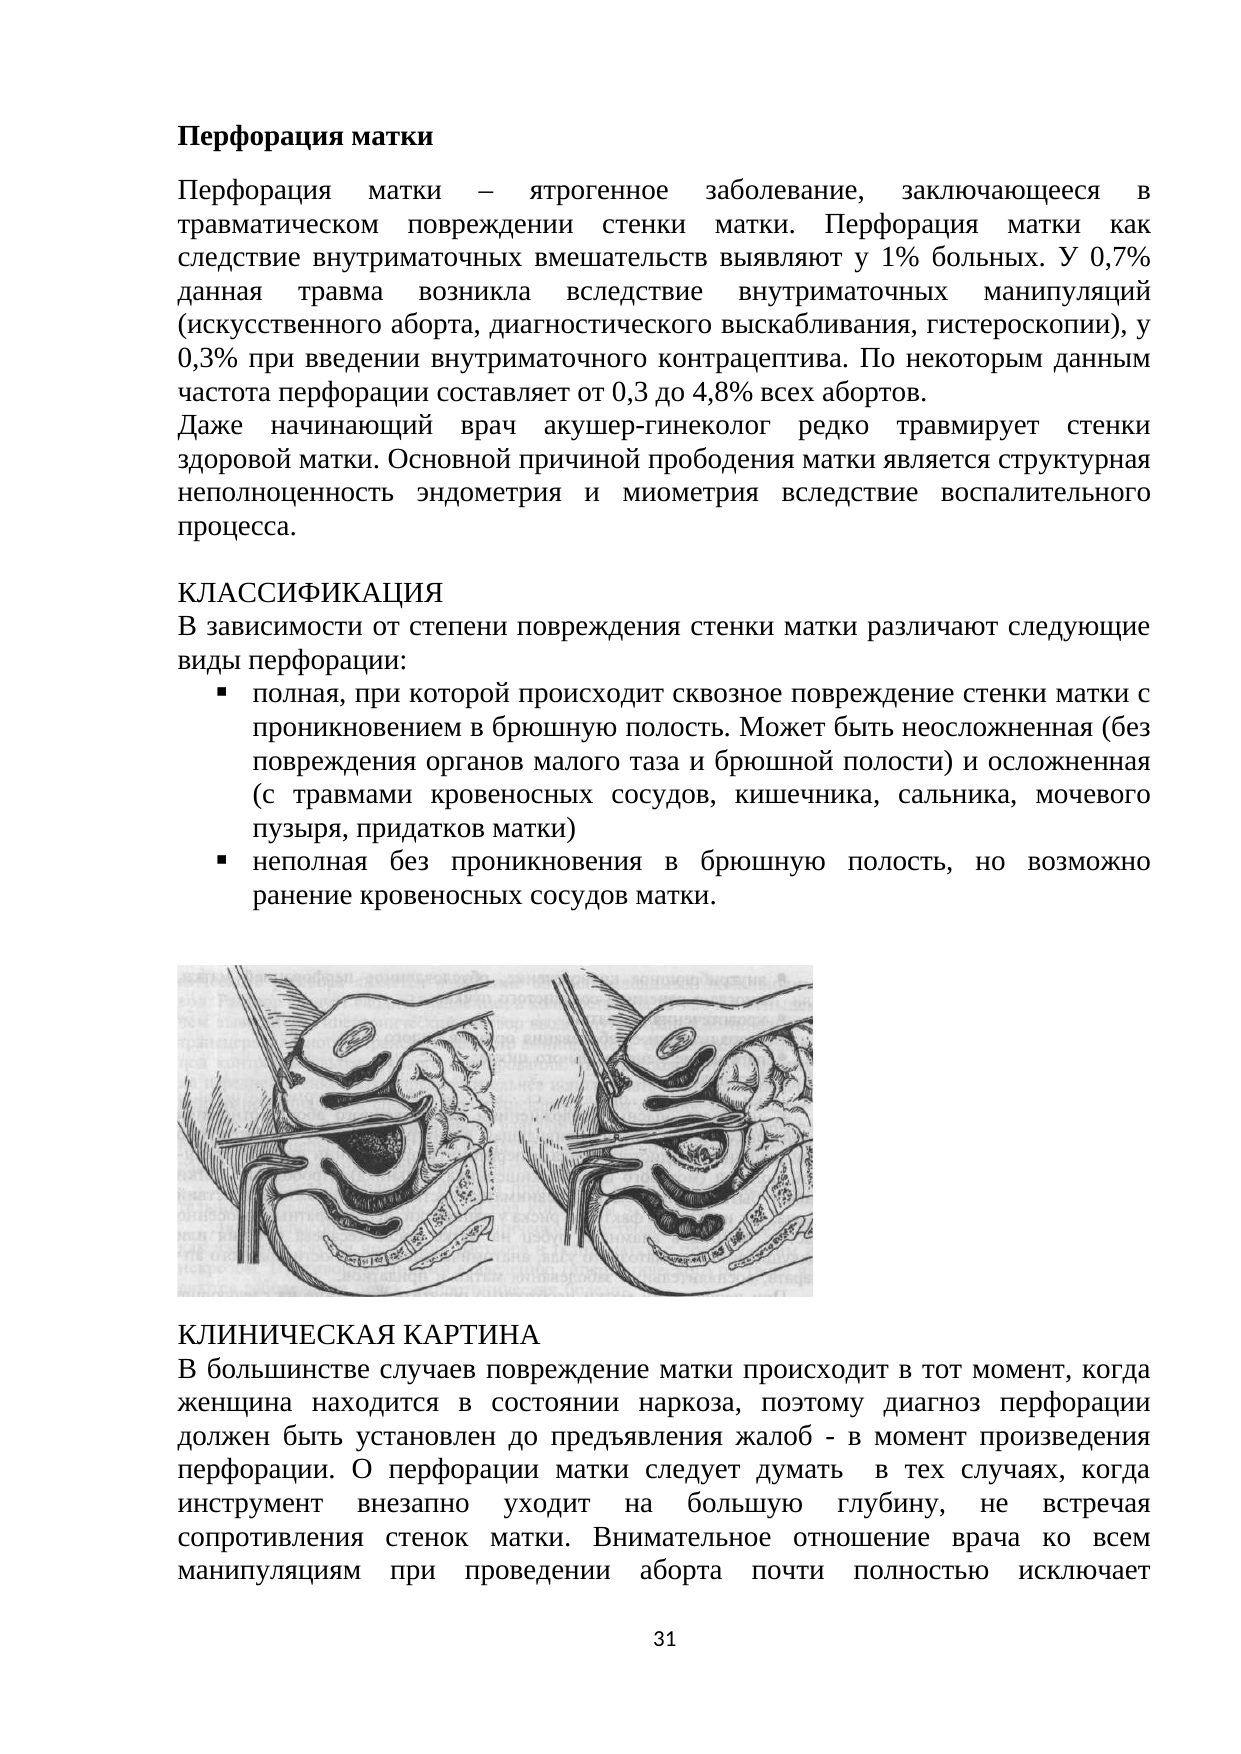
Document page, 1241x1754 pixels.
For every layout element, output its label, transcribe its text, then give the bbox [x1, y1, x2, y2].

list неполная без проникновения в брюшную полость, но возможно ранение кровеносных сосудов матки. [215, 843, 1152, 911]
text Даже начинающий врач акушер-гинеколог редко травмирует стенки здоровой матки. Основной причиной прободения матки является структурная неполноценность эндометрия и миометрия вследствие воспалительного процесса. [177, 407, 1152, 541]
text Перфорация матки – ятрогенное заболевание, заключающееся в травматическом повреждении стенки матки. Перфорация матки как следствие внутриматочных вмешательств выявляют у 1% больных. У 0,7% данная травма возникла вследствие внутриматочных манипуляций (искусственного аборта, диагностического выскабливания, гистероскопии), у 0,3% при введении внутриматочного контрацептива. По некоторым данным частота перфорации составляет от 0,3 до 4,8% всех абортов. [177, 172, 1152, 407]
text В зависимости от степени повреждения стенки матки различают следующие виды перфорации: [177, 608, 1152, 676]
list полная, при которой происходит сквозное повреждение стенки матки с проникновением в брюшную полость. Может быть неосложненная (без повреждения органов малого таза и брюшной полости) и осложненная (с травмами кровеносных сосудов, кишечника, сальника, мочевого пузыря, придатков матки) [215, 676, 1152, 843]
text КЛАССИФИКАЦИЯ [177, 575, 1152, 608]
text Перфорация матки [177, 118, 1152, 152]
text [177, 1351, 1152, 1586]
text КЛИНИЧЕСКАЯ КАРТИНА [177, 1317, 1152, 1351]
picture [177, 965, 814, 1297]
